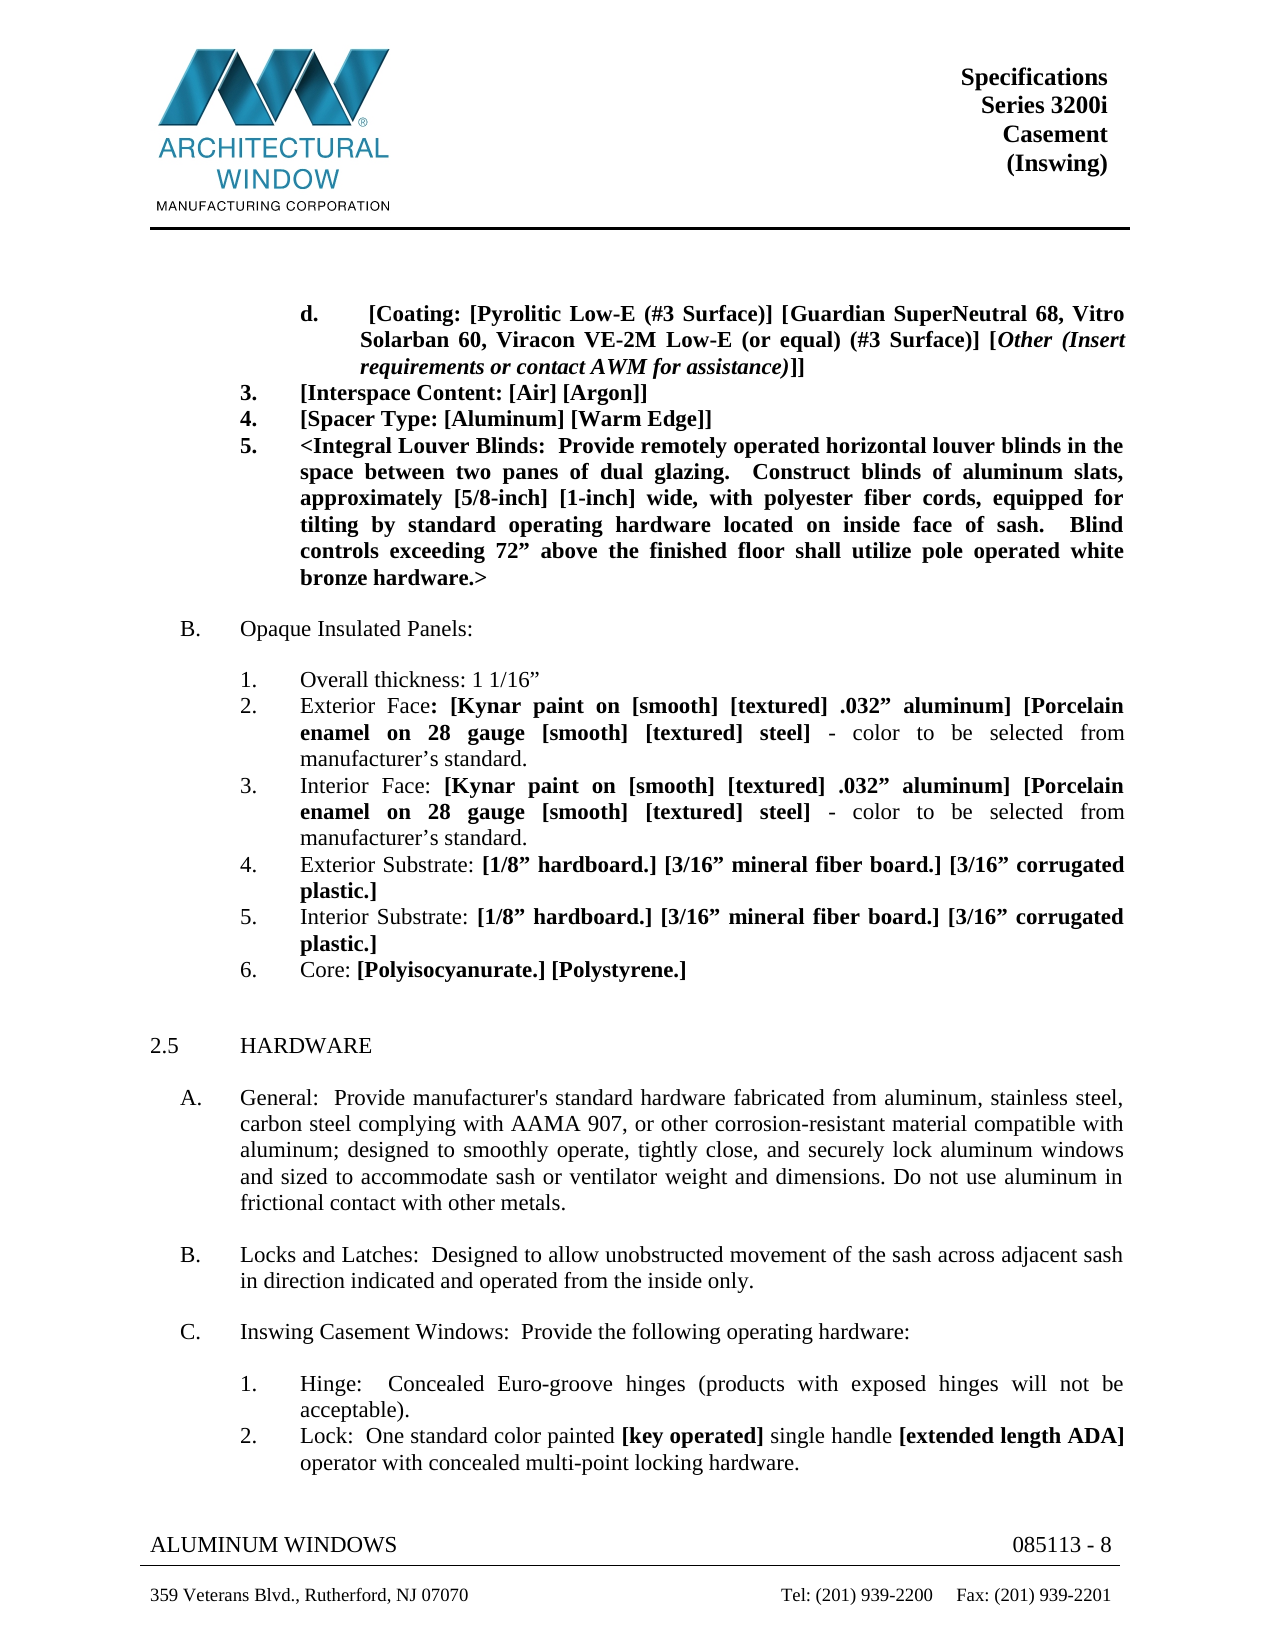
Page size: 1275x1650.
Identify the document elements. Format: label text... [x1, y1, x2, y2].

text Hinge: Concealed Euro-groove hinges (products with exposed hinges will not be acceptable). [240, 1370, 1125, 1422]
text Overall thickness: 1 1/16” [240, 666, 1125, 693]
text HARDWARE [150, 1032, 1125, 1059]
text Exterior Face: [Kynar paint on [smooth] [textured] .032” aluminum] [Porcelain enamel on 28 gauge [smooth] [textured] steel] - color to be selected from manufacturer’s standard. [240, 693, 1125, 772]
text [Interspace Content: [Air] [Argon]] [240, 379, 1125, 405]
text <Integral Louver Blinds: Provide remotely operated horizontal louver blinds in the space between two panes of dual glazing. Construct blinds of aluminum slats, approximately [5/8-inch] [1-inch] wide, with polyester fiber cords, equipped for tilting by standard operating hardware located on inside face of sash. Blind controls exceeding 72” above the finished floor shall utilize pole operated white bronze hardware.> [240, 432, 1125, 590]
text Lock: One standard color painted [key operated] single handle [extended length ADA] operator with concealed multi-point locking hardware. [240, 1422, 1125, 1475]
picture [150, 44, 394, 213]
text Opaque Insulated Panels: [180, 615, 1125, 641]
text Interior Substrate: [1/8” hardboard.] [3/16” mineral fiber board.] [3/16” corrugated plastic.] [240, 903, 1125, 956]
text Inswing Casement Windows: Provide the following operating hardware: [180, 1318, 1125, 1345]
text Locks and Latches: Designed to allow unobstructed movement of the sash across adjacent sash in direction indicated and operated from the inside only. [180, 1241, 1125, 1293]
text Interior Face: [Kynar paint on [smooth] [textured] .032” aluminum] [Porcelain enamel on 28 gauge [smooth] [textured] steel] - color to be selected from manufacturer’s standard. [240, 772, 1125, 851]
text [Spacer Type: [Aluminum] [Warm Edge]] [240, 405, 1125, 432]
text Core: [Polyisocyanurate.] [Polystyrene.] [240, 956, 1125, 982]
text [Coating: [Pyrolitic Low-E (#3 Surface)] [Guardian SuperNeutral 68, Vitro Solarban 60, Viracon VE-2M Low-E (or equal) (#3 Surface)] [Other (Insert requirements or contact AWM for assistance)]] [300, 300, 1125, 379]
text Exterior Substrate: [1/8” hardboard.] [3/16” mineral fiber board.] [3/16” corrugated plastic.] [240, 851, 1125, 903]
text General: Provide manufacturer's standard hardware fabricated from aluminum, stainless steel, carbon steel complying with AAMA 907, or other corrosion-resistant material compatible with aluminum; designed to smoothly operate, tightly close, and securely lock aluminum windows and sized to accommodate sash or ventilator weight and dimensions. Do not use aluminum in frictional contact with other metals. [180, 1084, 1125, 1216]
